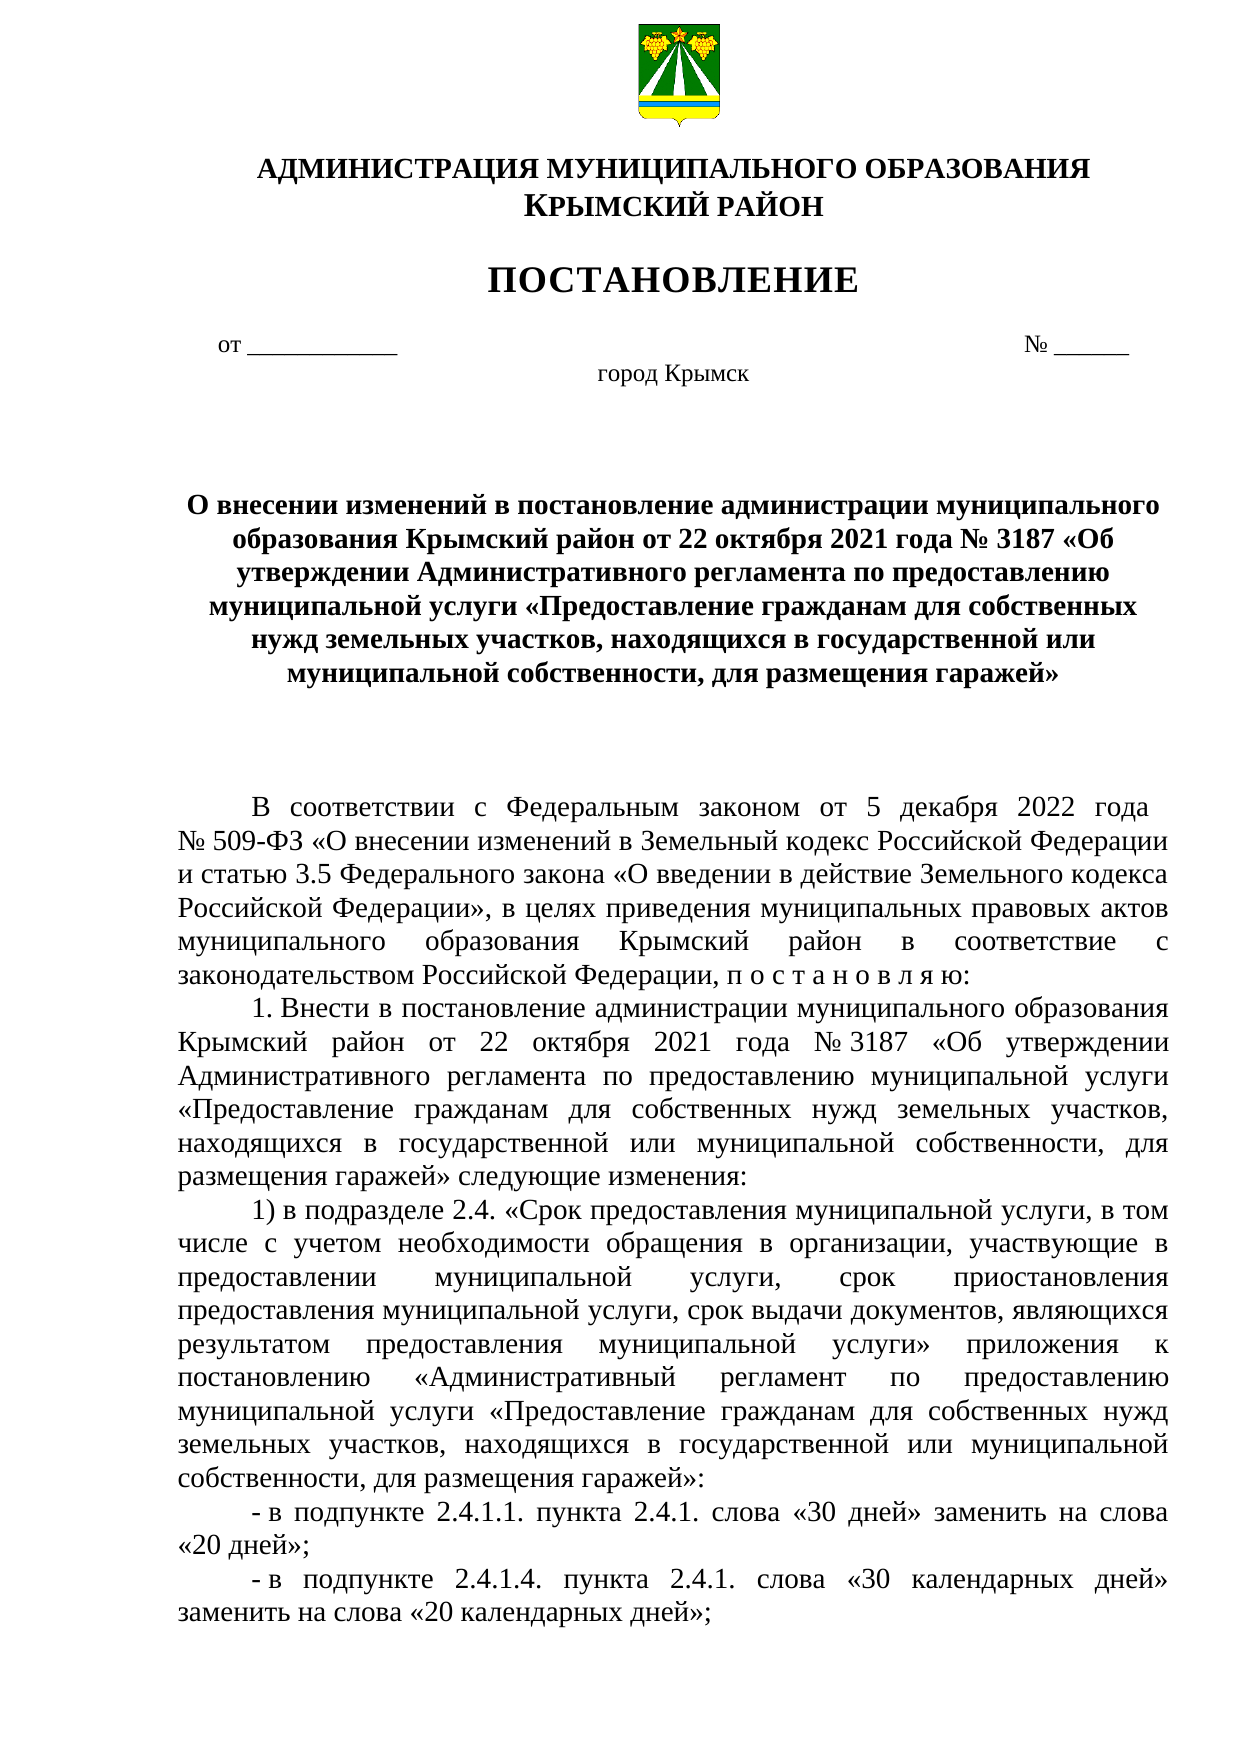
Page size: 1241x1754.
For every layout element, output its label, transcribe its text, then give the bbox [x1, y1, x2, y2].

text ПОСТАНОВЛЕНИЕ [177, 257, 1169, 300]
text О внесении изменений в постановление администрации муниципального образования Крымский район от 22 октября 2021 года № 3187 «Об утверждении Административного регламента по предоставлению муниципальной услуги «Предоставление гражданам для собственных нужд земельных участков, находящихся в государственной или муниципальной собственности, для размещения гаражей» [177, 487, 1169, 689]
picture [638, 24, 720, 125]
text АДМИНИСТРАЦИЯ МУНИЦИПАЛЬНОГО ОБРАЗОВАНИЯ [177, 152, 1170, 185]
text 1. Внести в постановление администрации муниципального образования Крымский район от 22 октября 2021 года № 3187 «Об утверждении Административного регламента по предоставлению муниципальной услуги «Предоставление гражданам для собственных нужд земельных участков, находящихся в государственной или муниципальной собственности, для размещения гаражей» следующие изменения: [177, 991, 1169, 1192]
text - в подпункте 2.4.1.1. пункта 2.4.1. слова «30 дней» заменить на слова «20 дней»; [177, 1494, 1169, 1561]
text В соответствии с Федеральным законом от 5 декабря 2022 года № 509-ФЗ «О внесении изменений в Земельный кодекс Российской Федерации и статью 3.5 Федерального закона «О введении в действие Земельного кодекса Российской Федерации», в целях приведения муниципальных правовых актов муниципального образования Крымский район в соответствие с законодательством Российской Федерации, п о с т а н о в л я ю: [177, 789, 1169, 991]
text 1) в подразделе 2.4. «Срок предоставления муниципальной услуги, в том числе с учетом необходимости обращения в организации, участвующие в предоставлении муниципальной услуги, срок приостановления предоставления муниципальной услуги, срок выдачи документов, являющихся результатом предоставления муниципальной услуги» приложения к постановлению «Административный регламент по предоставлению муниципальной услуги «Предоставление гражданам для собственных нужд земельных участков, находящихся в государственной или муниципальной собственности, для размещения гаражей»: [177, 1192, 1169, 1494]
text город Крымск [177, 358, 1169, 387]
text от ____________ № ______ [177, 329, 1169, 358]
text - в подпункте 2.4.1.4. пункта 2.4.1. слова «30 календарных дней» заменить на слова «20 календарных дней»; [177, 1561, 1169, 1628]
text КРЫМСКИЙ РАЙОН [177, 185, 1170, 223]
